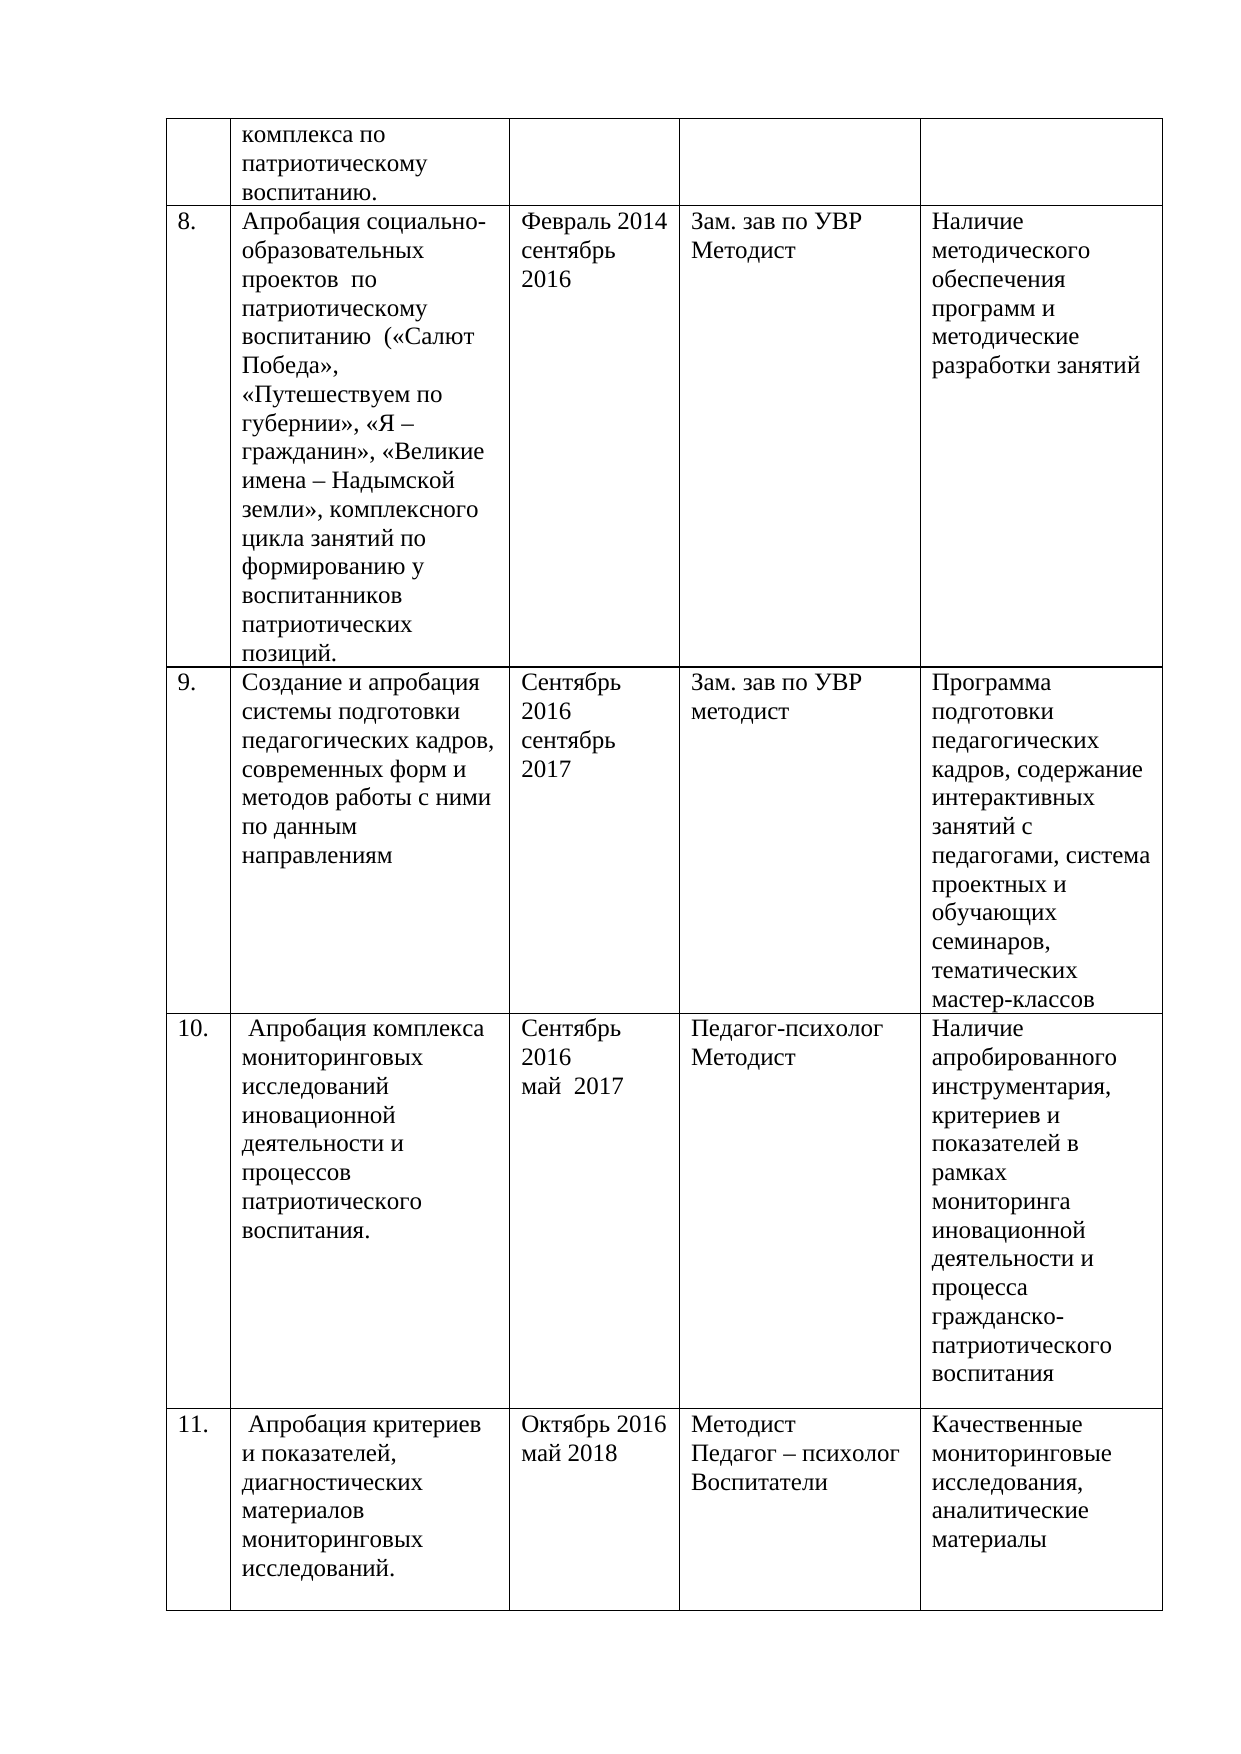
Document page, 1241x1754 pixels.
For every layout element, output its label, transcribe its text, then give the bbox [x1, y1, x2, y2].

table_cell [680, 119, 920, 205]
table_cell 8. [167, 206, 230, 666]
table_cell 10. [167, 1014, 230, 1408]
table_cell 7. [167, 119, 230, 205]
table_cell Качественные мониторинговые исследования, аналитические материалы [921, 1409, 1162, 1610]
table_cell Наличие апробированного инструментария, критериев и показателей в рамках мониторинга иновационной деятельности и процесса гражданско-патриотического воспитания [921, 1014, 1162, 1408]
table_cell Сентябрь 2016 сентябрь 2017 [510, 668, 679, 1012]
table_cell Апробация социально-образовательных проектов по патриотическому воспитанию («Салют Победа», «Путешествуем по губернии», «Я – гражданин», «Великие имена – Надымской земли», комплексного цикла занятий по формированию у воспитанников патриотических позиций. [231, 206, 509, 666]
table_cell Создание и апробация системы подготовки педагогических кадров, современных форм и методов работы с ними по данным направлениям [231, 668, 509, 1012]
table_cell Программа подготовки педагогических кадров, содержание интерактивных занятий с педагогами, система проектных и обучающих семинаров, тематических мастер-классов [921, 668, 1162, 1012]
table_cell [510, 119, 679, 205]
table_cell Апробация критериев и показателей, диагностических материалов мониторинговых исследований. [231, 1409, 509, 1610]
table_cell Октябрь 2016 май 2018 [510, 1409, 679, 1610]
table_cell Зам. зав по УВР Методист [680, 206, 920, 666]
table_cell Методист Педагог – психолог Воспитатели [680, 1409, 920, 1610]
table_cell Сентябрь 2016 май 2017 [510, 1014, 679, 1408]
table_cell Апробация комплекса мониторинговых исследований иновационной деятельности и процессов патриотического воспитания. [231, 1014, 509, 1408]
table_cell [921, 119, 1162, 205]
table_cell 11. [167, 1409, 230, 1610]
table_cell Февраль 2014 сентябрь 2016 [510, 206, 679, 666]
table_cell Педагог-психолог Методист [680, 1014, 920, 1408]
table_cell Зам. зав по УВР методист [680, 668, 920, 1012]
table_cell Наличие методического обеспечения программ и методические разработки занятий [921, 206, 1162, 666]
table_cell 9. [167, 668, 230, 1012]
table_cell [231, 119, 509, 205]
